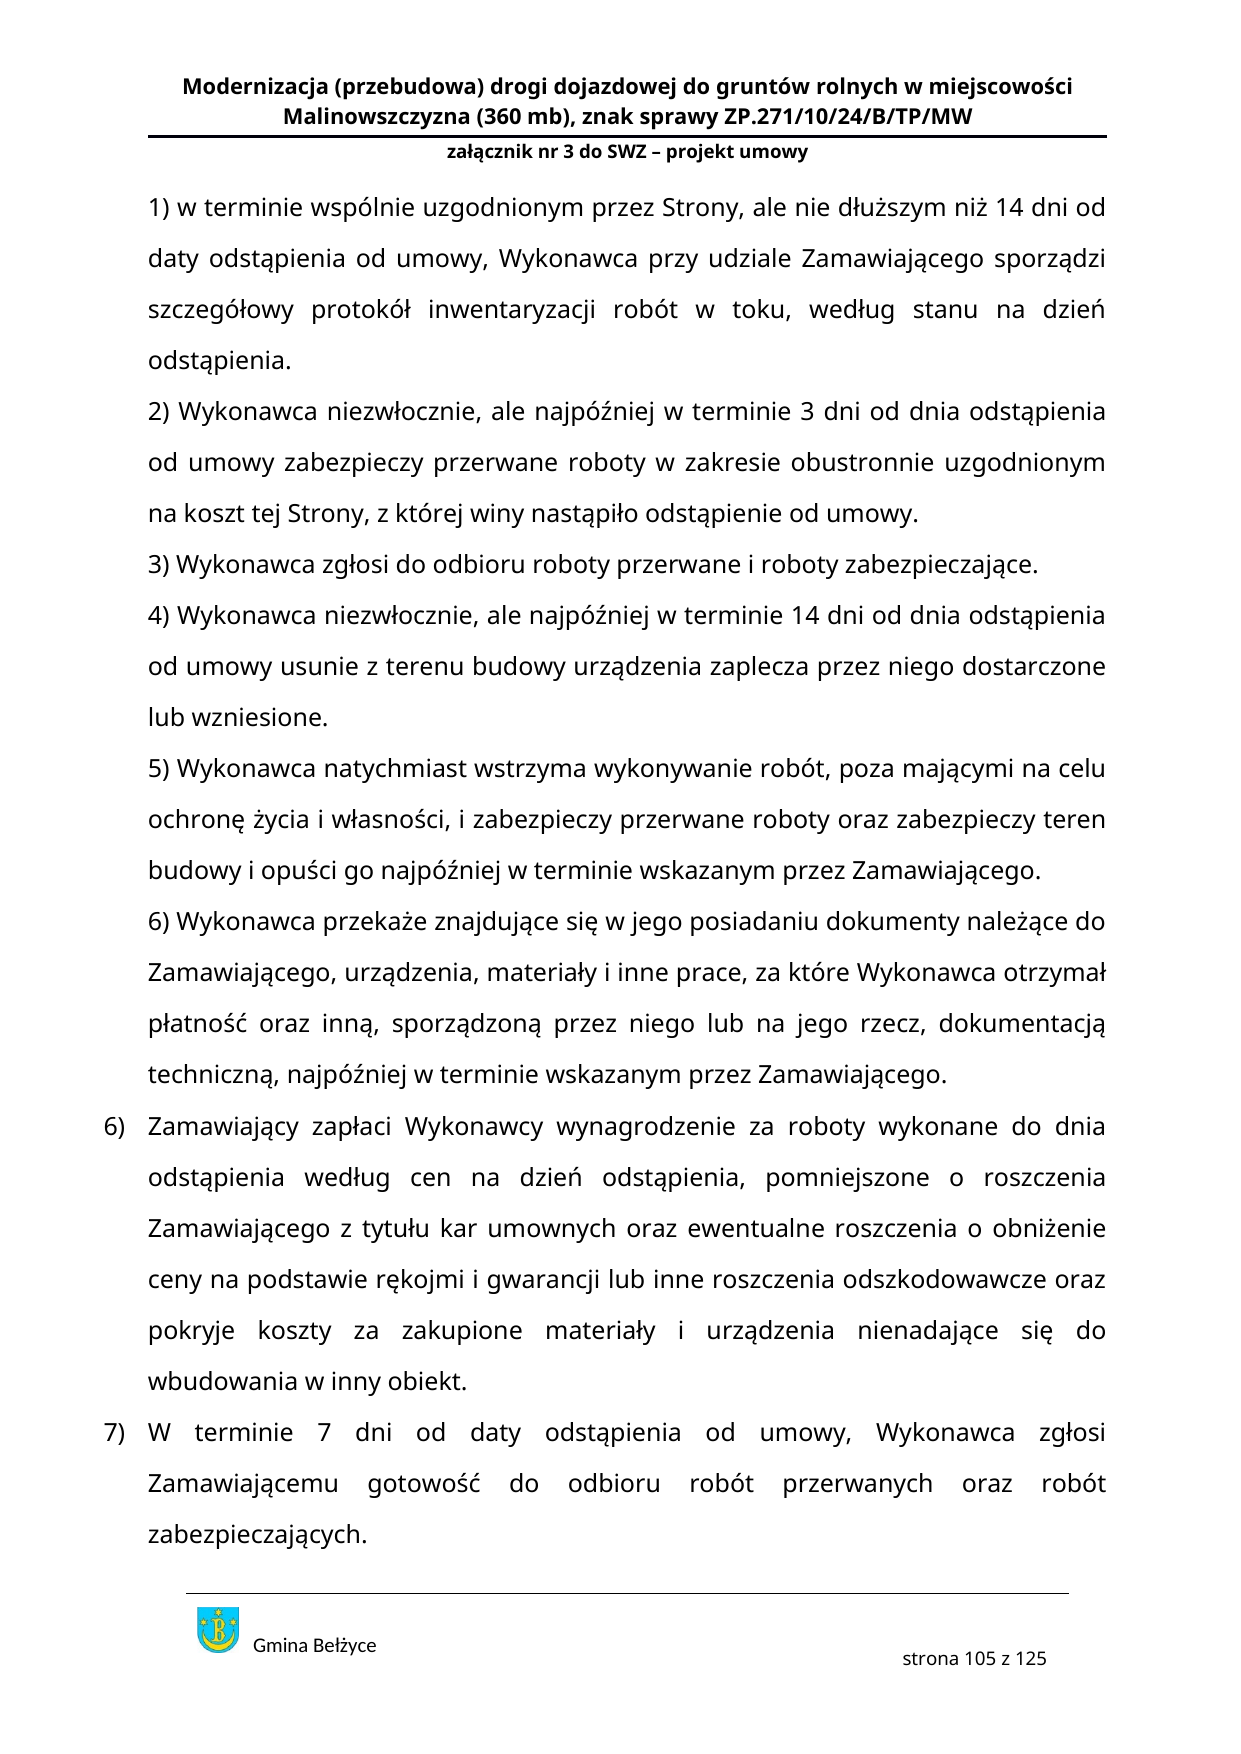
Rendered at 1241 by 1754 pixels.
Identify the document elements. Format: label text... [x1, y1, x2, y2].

picture [197, 1607, 239, 1653]
list 2) Wykonawca niezwłocznie, ale najpóźniej w terminie 3 dni od dnia odstąpienia od umowy zabezpieczy przerwane roboty w zakresie obustronnie uzgodnionym na koszt tej Strony, z której winy nastąpiło odstąpienie od umowy. [148, 394, 1107, 530]
list 3) Wykonawca zgłosi do odbioru roboty przerwane i roboty zabezpieczające. [148, 547, 1107, 581]
list 5) Wykonawca natychmiast wstrzyma wykonywanie robót, poza mającymi na celu ochronę życia i własności, i zabezpieczy przerwane roboty oraz zabezpieczy teren budowy i opuści go najpóźniej w terminie wskazanym przez Zamawiającego. [148, 751, 1107, 887]
list 1) w terminie wspólnie uzgodnionym przez Strony, ale nie dłuższym niż 14 dni od daty odstąpienia od umowy, Wykonawca przy udziale Zamawiającego sporządzi szczegółowy protokół inwentaryzacji robót w toku, według stanu na dzień odstąpienia. [148, 189, 1107, 377]
list 4) Wykonawca niezwłocznie, ale najpóźniej w terminie 14 dni od dnia odstąpienia od umowy usunie z terenu budowy urządzenia zaplecza przez niego dostarczone lub wzniesione. [148, 598, 1107, 734]
picture [229, 1618, 239, 1627]
list W terminie 7 dni od daty odstąpienia od umowy, Wykonawca zgłosi Zamawiającemu gotowość do odbioru robót przerwanych oraz robót zabezpieczających. [103, 1414, 1107, 1551]
list 6) Wykonawca przekaże znajdujące się w jego posiadaniu dokumenty należące do Zamawiającego, urządzenia, materiały i inne prace, za które Wykonawca otrzymał płatność oraz inną, sporządzoną przez niego lub na jego rzecz, dokumentacją techniczną, najpóźniej w terminie wskazanym przez Zamawiającego. [148, 904, 1107, 1091]
list Zamawiający zapłaci Wykonawcy wynagrodzenie za roboty wykonane do dnia odstąpienia według cen na dzień odstąpienia, pomniejszone o roszczenia Zamawiającego z tytułu kar umownych oraz ewentualne roszczenia o obniżenie ceny na podstawie rękojmi i gwarancji lub inne roszczenia odszkodowawcze oraz pokryje koszty za zakupione materiały i urządzenia nienadające się do wbudowania w inny obiekt. [103, 1108, 1107, 1397]
